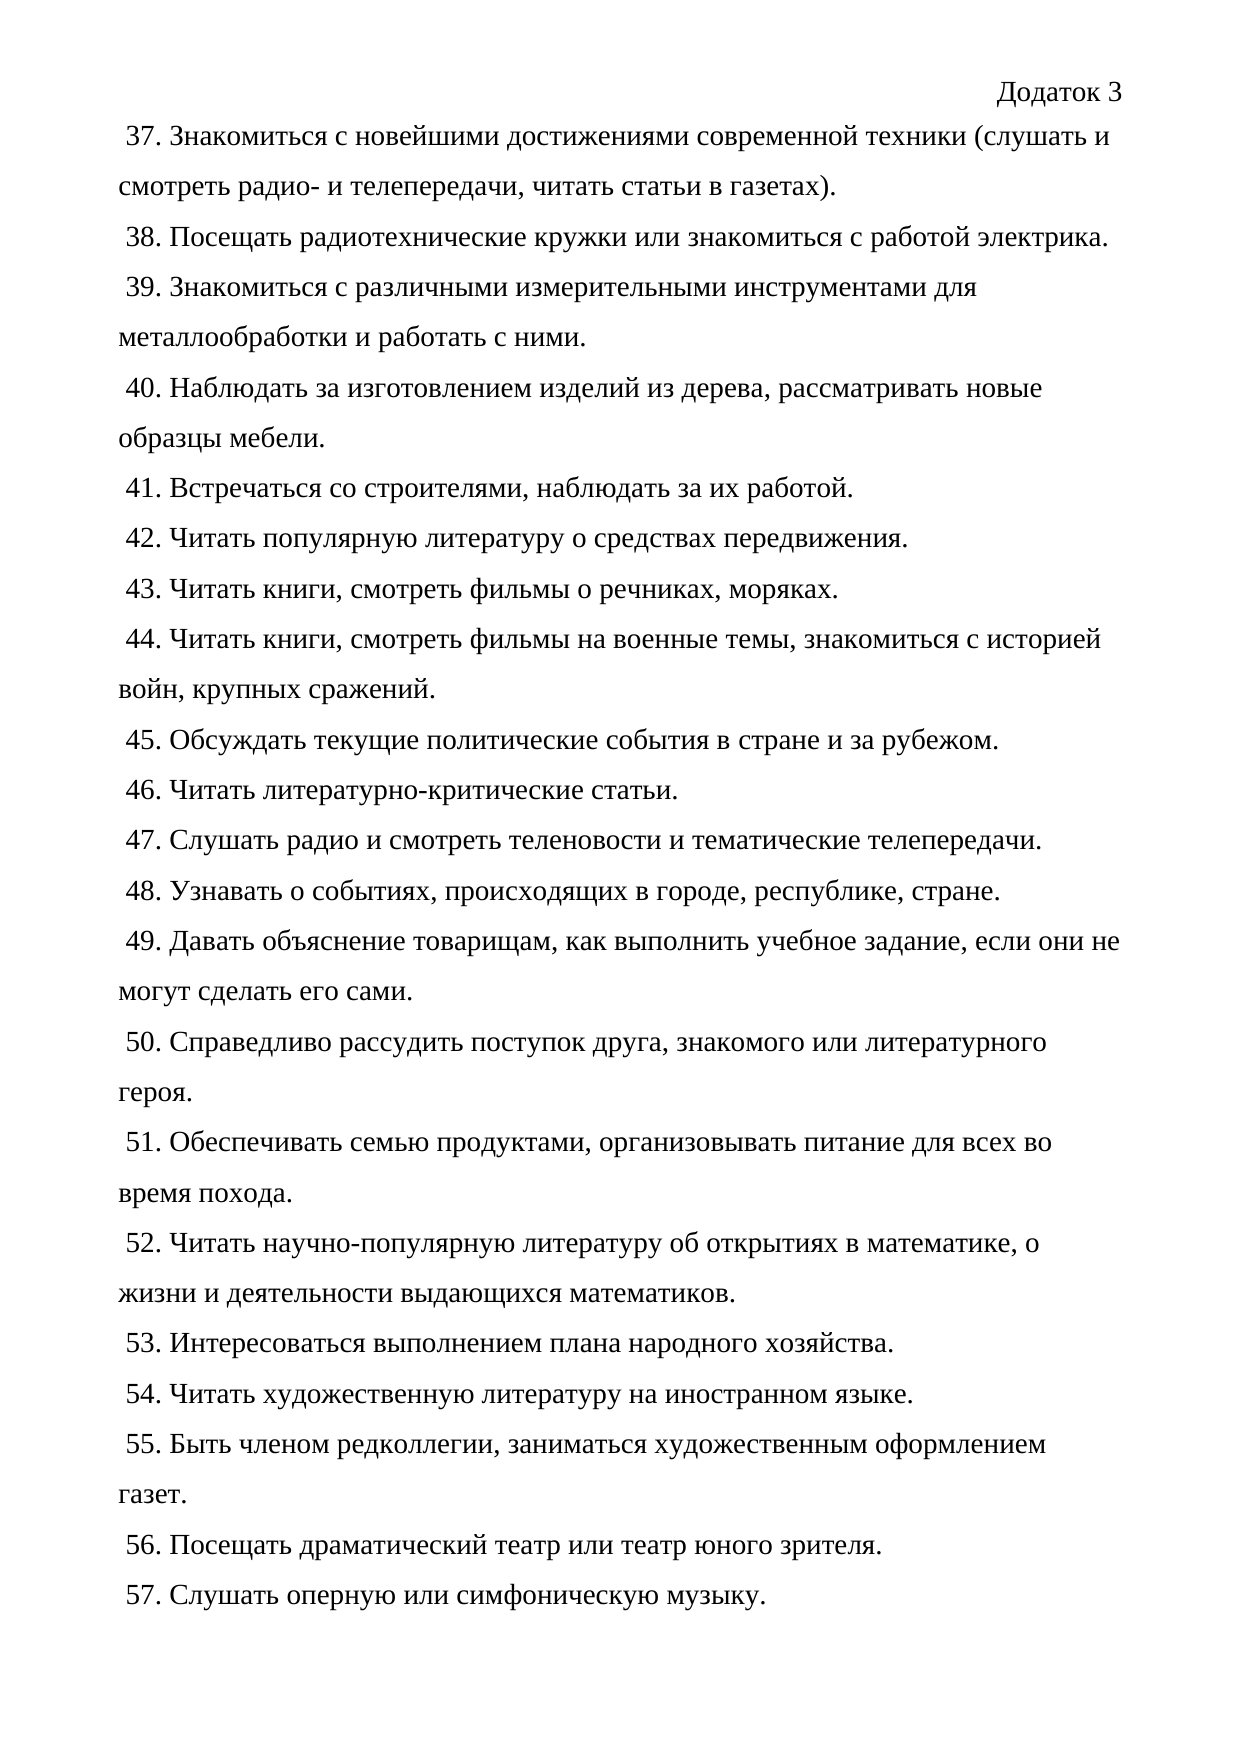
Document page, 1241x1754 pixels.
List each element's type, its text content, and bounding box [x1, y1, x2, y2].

text 47. Слушать радио и смотреть теленовости и тематические телепередачи. [118, 822, 1122, 856]
text 48. Узнавать о событиях, происходящих в городе, республике, стране. [118, 873, 1122, 906]
text 53. Интересоваться выполнением плана народного хозяйства. [118, 1326, 1122, 1359]
text 46. Читать литературно-критические статьи. [118, 772, 1122, 806]
text 56. Посещать драматический театр или театр юного зрителя. [118, 1527, 1122, 1560]
text 49. Давать объяснение товарищам, как выполнить учебное задание, если они не могут сделать его сами. [118, 923, 1122, 1007]
text 54. Читать художественную литературу на иностранном языке. [118, 1376, 1122, 1409]
text 41. Встречаться со строителями, наблюдать за их работой. [118, 470, 1122, 504]
text 45. Обсуждать текущие политические события в стране и за рубежом. [118, 722, 1122, 755]
text 44. Читать книги, смотреть фильмы на военные темы, знакомиться с историей войн, крупных сражений. [118, 621, 1122, 705]
text 37. Знакомиться с новейшими достижениями современной техники (слушать и смотреть радио- и телепередачи, читать статьи в газетах). [118, 118, 1122, 202]
text 38. Посещать радиотехнические кружки или знакомиться с работой электрика. [118, 219, 1122, 252]
text 55. Быть членом редколлегии, заниматься художественным оформлением газет. [118, 1426, 1122, 1510]
text 50. Справедливо рассудить поступок друга, знакомого или литературного героя. [118, 1024, 1122, 1108]
text 43. Читать книги, смотреть фильмы о речниках, моряках. [118, 571, 1122, 604]
text 57. Слушать оперную или симфоническую музыку. [118, 1577, 1122, 1611]
text 42. Читать популярную литературу о средствах передвижения. [118, 521, 1122, 554]
text 51. Обеспечивать семью продуктами, организовывать питание для всех во время похода. [118, 1124, 1122, 1208]
text 52. Читать научно-популярную литературу об открытиях в математике, о жизни и деятельности выдающихся математиков. [118, 1225, 1122, 1309]
text 40. Наблюдать за изготовлением изделий из дерева, рассматривать новые образцы мебели. [118, 370, 1122, 453]
text 39. Знакомиться с различными измерительными инструментами для металлообработки и работать с ними. [118, 269, 1122, 353]
